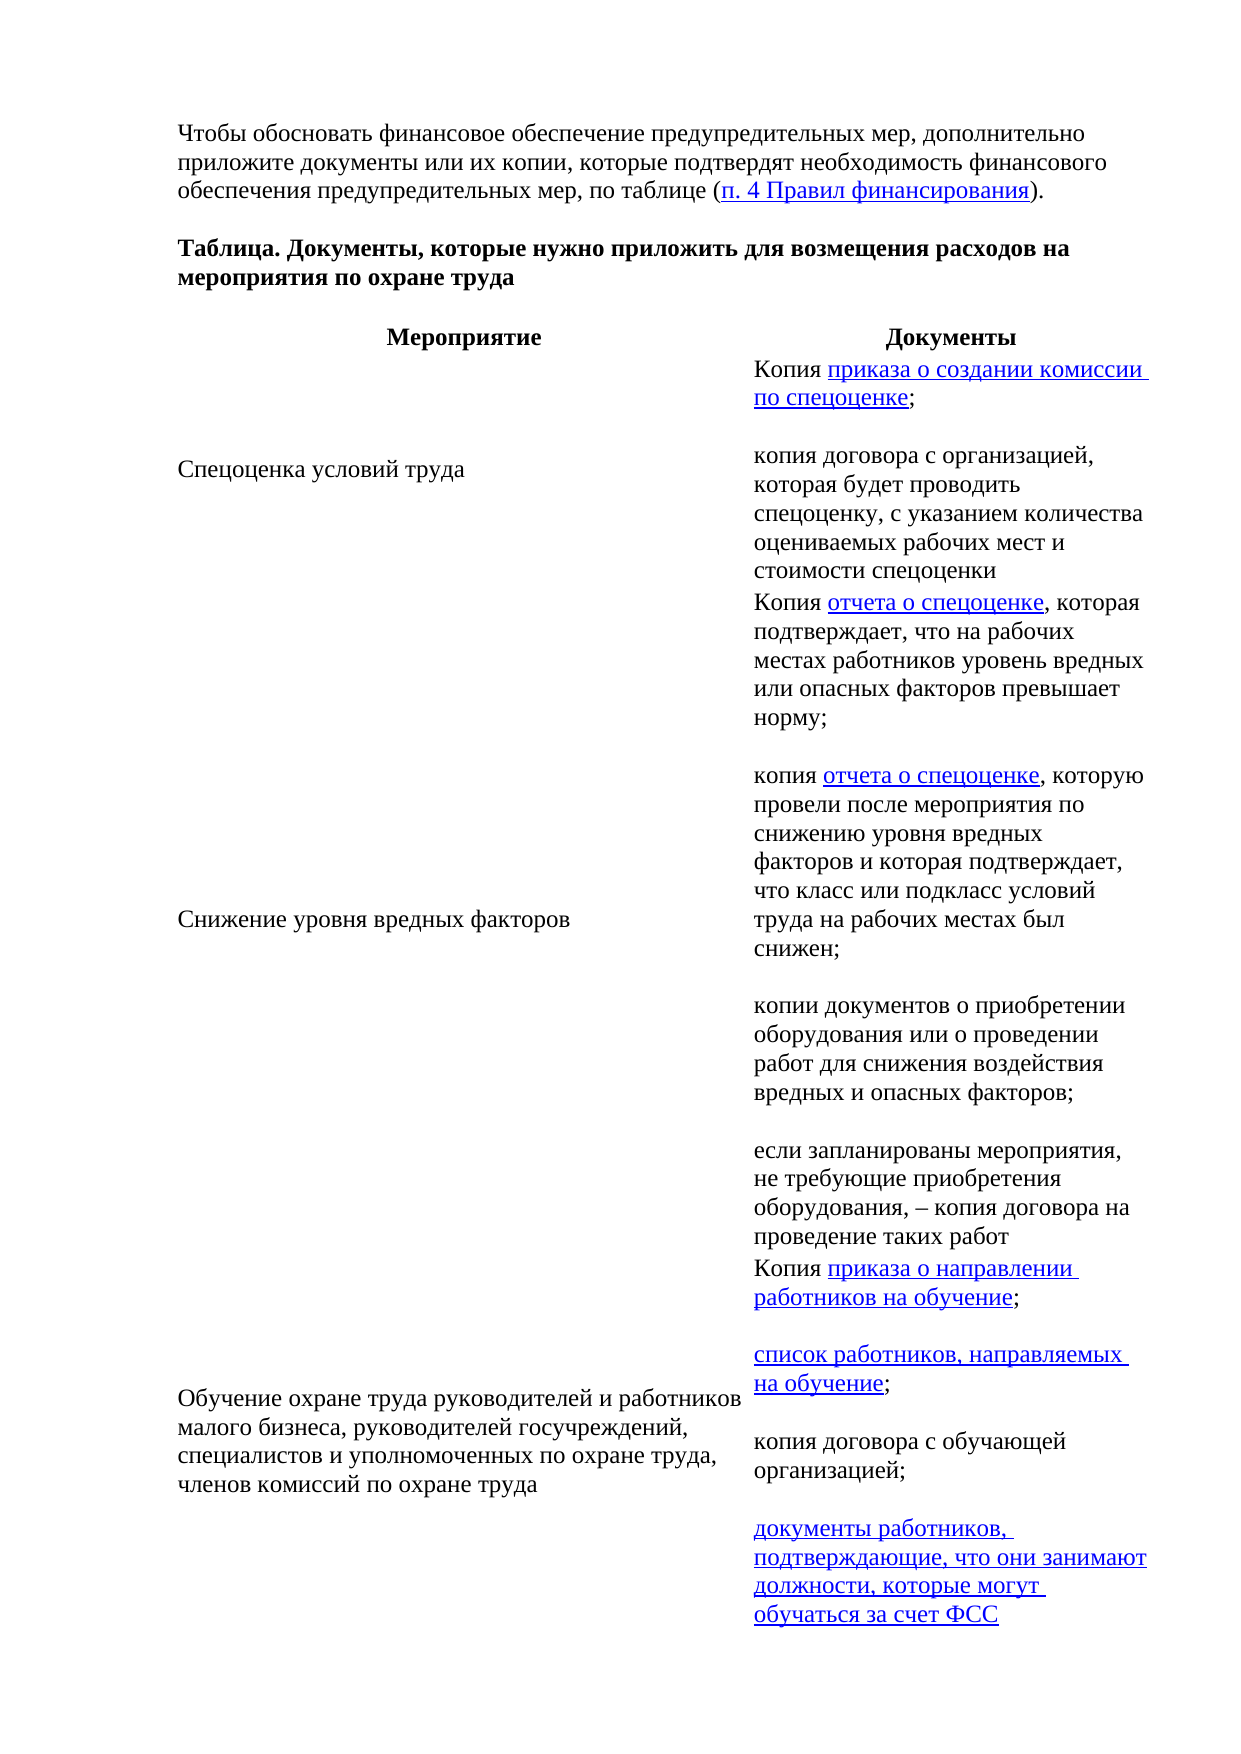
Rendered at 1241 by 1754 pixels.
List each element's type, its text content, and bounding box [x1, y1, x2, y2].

table_header Мероприятие [176, 320, 752, 352]
table_cell Копия отчета о спецоценке, которая подтверждает, что на рабочих местах работников уровень вредных или опасных факторов превышает норму; копия отчета о спецоценке, которую провели после мероприятия по снижению уровня вредных факторов и которая подтверждает, что класс или подкласс условий труда на рабочих местах был снижен; копии документов о приобретении оборудования или о проведении работ для снижения воздействия вредных и опасных факторов; если запланированы мероприятия, не требующие приобретения оборудования, – копия договора на проведение таких работ [752, 586, 1150, 1251]
table_header Документы [752, 320, 1150, 352]
table_cell Снижение уровня вредных факторов [176, 586, 752, 1251]
text Чтобы обосновать финансовое обеспечение предупредительных мер, дополнительно приложите документы или их копии, которые подтвердят необходимость финансового обеспечения предупредительных мер, по таблице (п. 4 Правил финансирования). [177, 118, 1152, 204]
text Таблица. Документы, которые нужно приложить для возмещения расходов на мероприятия по охране труда [177, 233, 1152, 291]
table_cell Копия приказа о создании комиссии по спецоценке; копия договора с организацией, которая будет проводить спецоценку, с указанием количества оцениваемых рабочих мест и стоимости спецоценки [752, 352, 1150, 586]
table_cell Обучение охране труда руководителей и работников малого бизнеса, руководителей госучреждений, специалистов и уполномоченных по охране труда, членов комиссий по охране труда [176, 1251, 752, 1629]
table_cell Копия приказа о направлении работников на обучение; список работников, направляемых на обучение; копия договора с обучающей организацией; документы работников, подтверждающие, что они занимают должности, которые могут обучаться за счет ФСС [752, 1251, 1150, 1629]
table_cell Спецоценка условий труда [176, 352, 752, 586]
